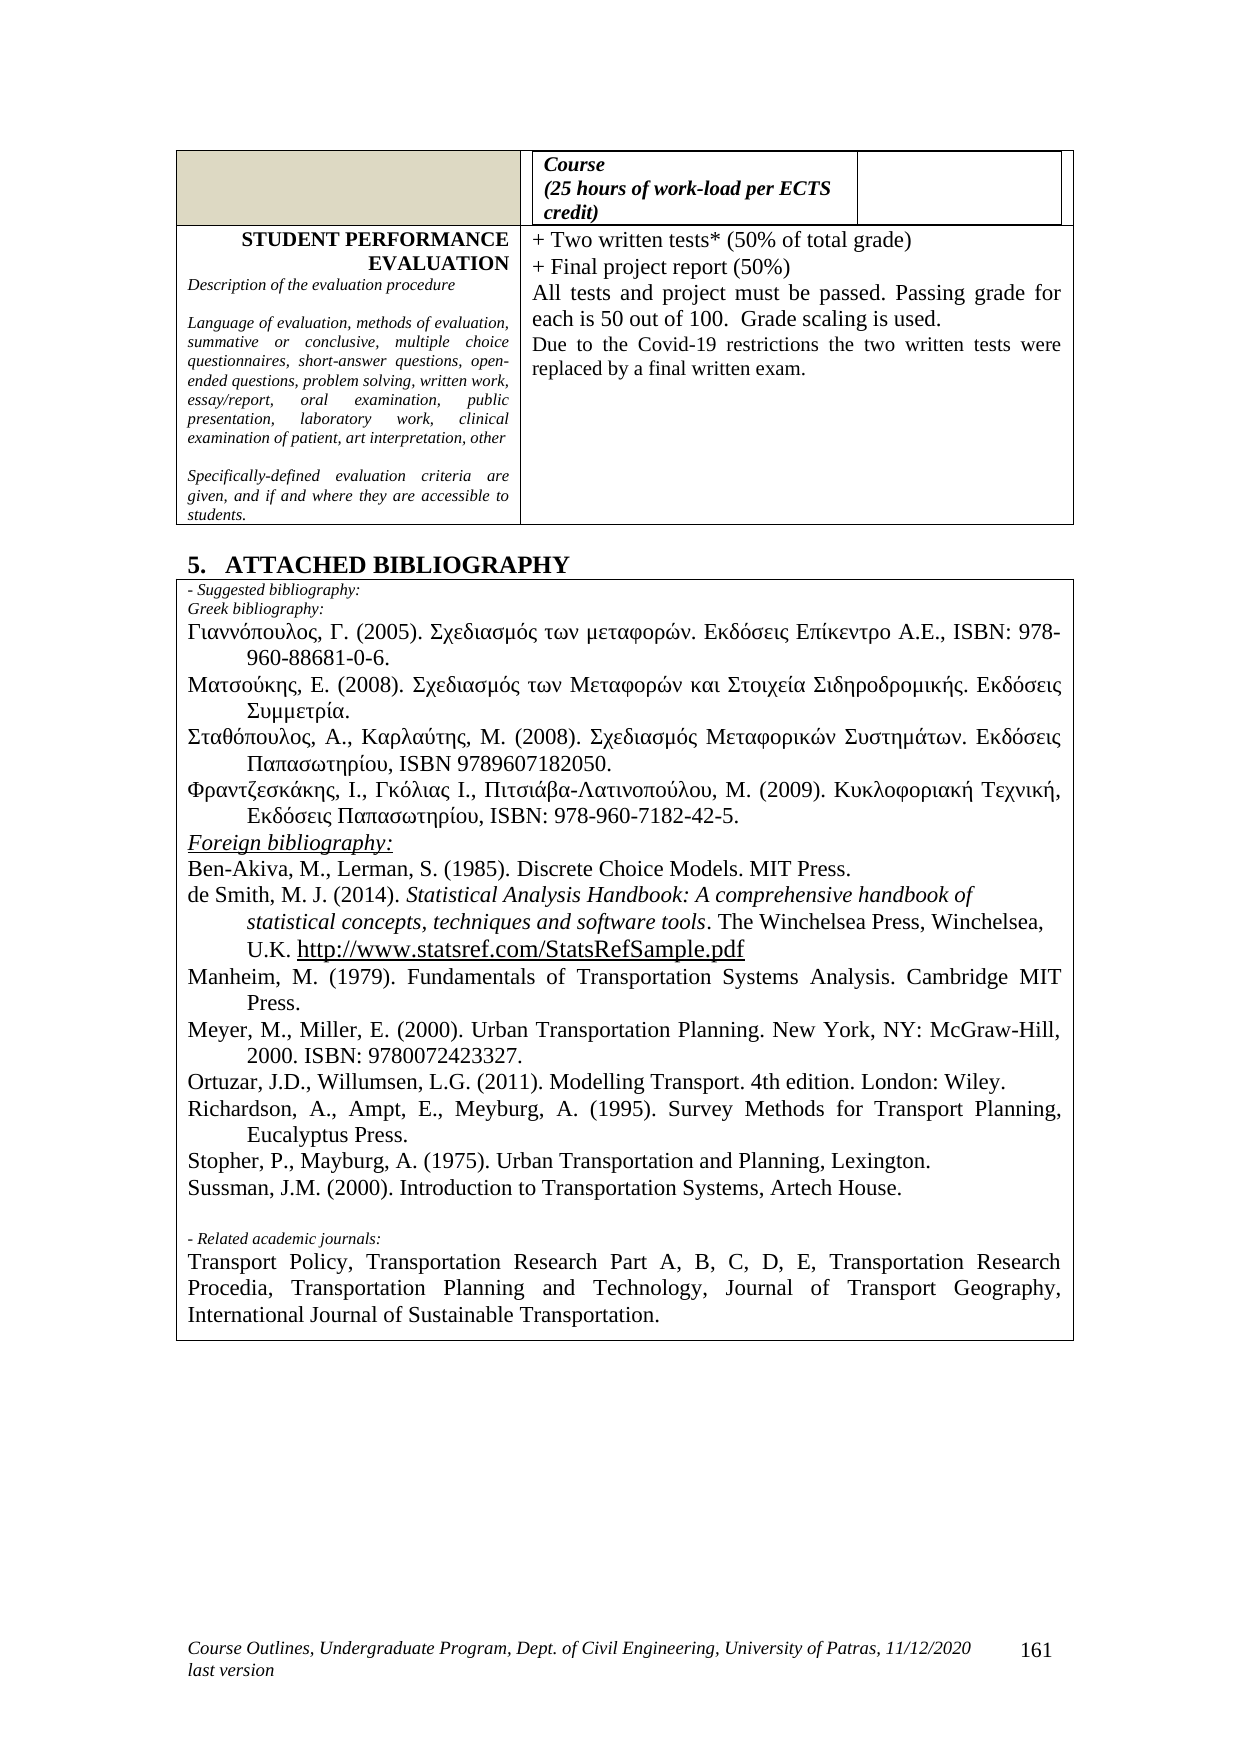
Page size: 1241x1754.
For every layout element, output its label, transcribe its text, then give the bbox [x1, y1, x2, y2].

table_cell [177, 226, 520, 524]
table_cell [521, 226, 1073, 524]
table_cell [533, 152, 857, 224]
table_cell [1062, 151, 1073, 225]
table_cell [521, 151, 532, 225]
list ATTACHED BIBLIOGRAPHY [187, 550, 1053, 578]
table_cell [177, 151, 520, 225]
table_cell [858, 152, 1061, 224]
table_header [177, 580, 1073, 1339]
